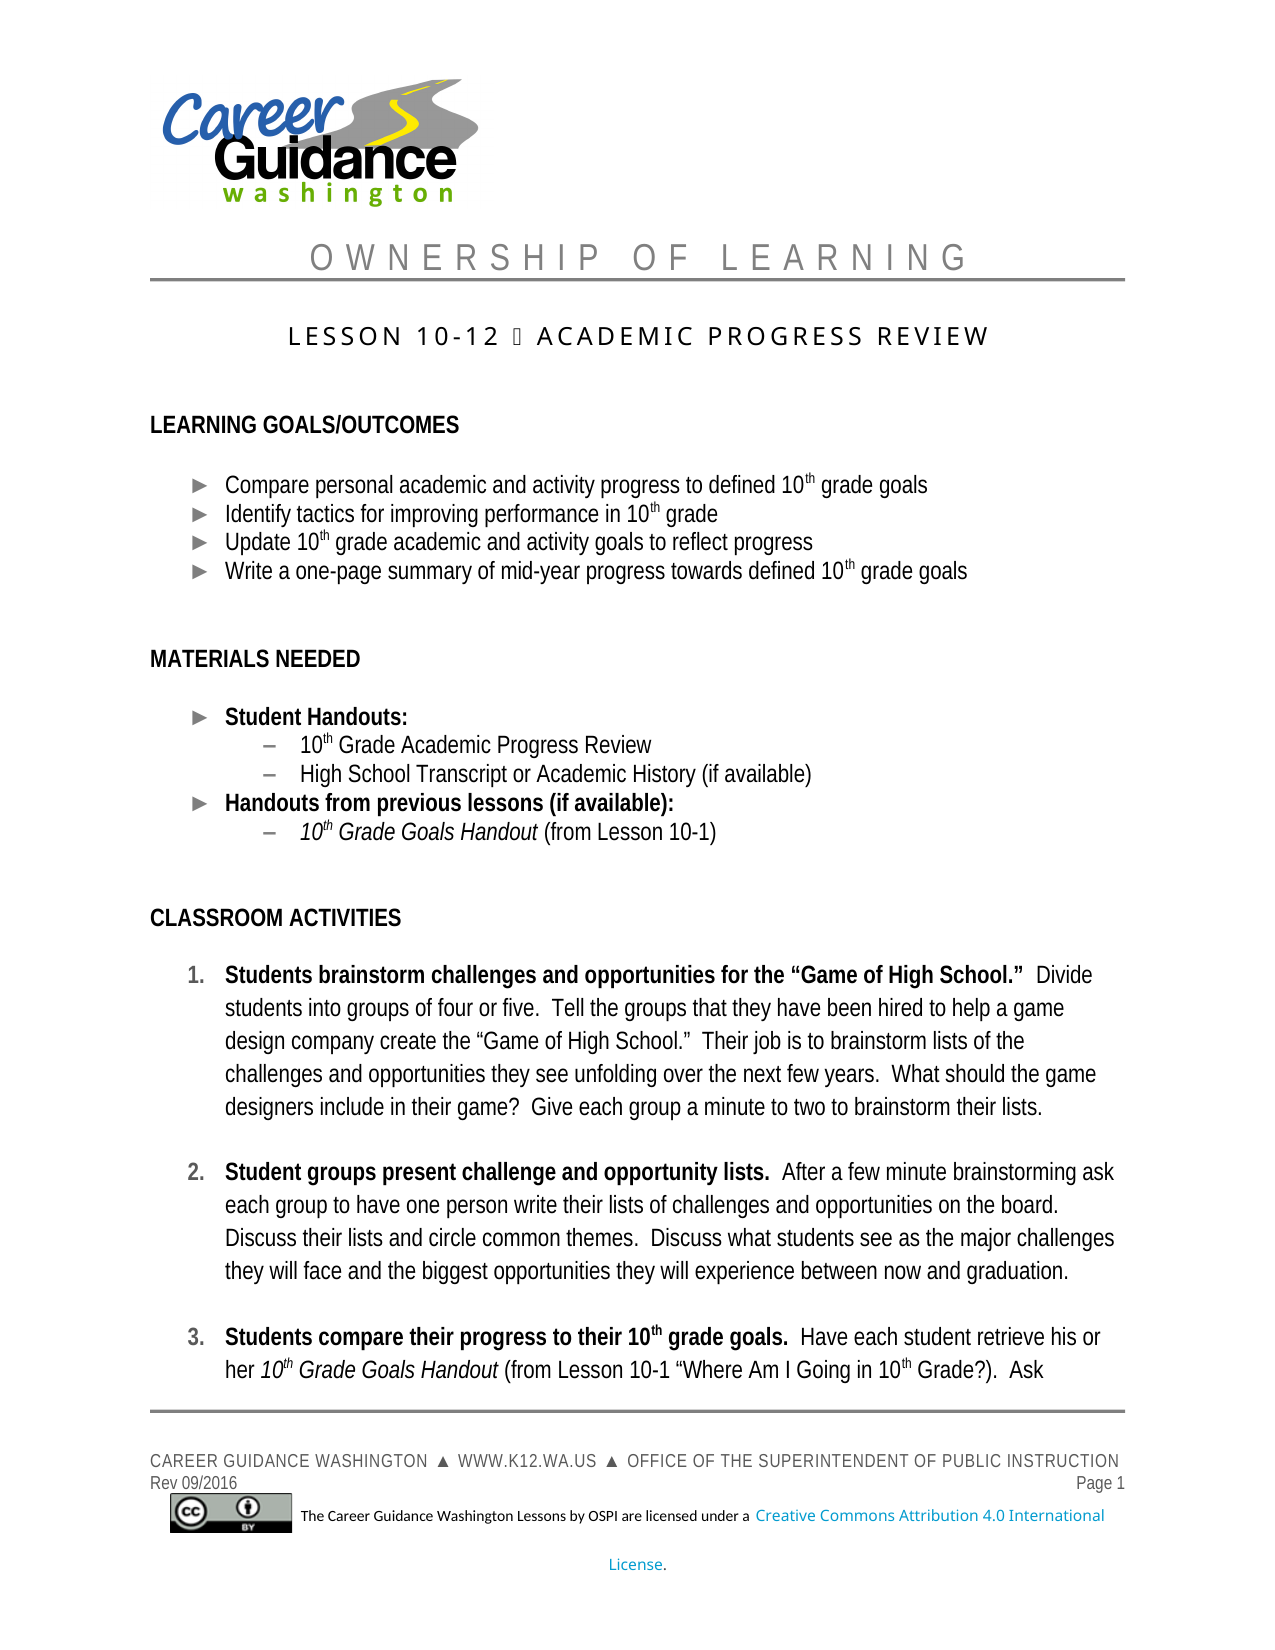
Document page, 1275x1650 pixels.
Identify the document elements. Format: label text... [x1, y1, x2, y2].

picture [1023, 1511, 1028, 1521]
picture [854, 1512, 859, 1521]
text OWNERSHIP OF LEARNING [150, 235, 1125, 278]
picture [170, 1493, 293, 1533]
list Student Handouts: [187, 702, 1125, 730]
picture [1045, 1512, 1050, 1521]
list Students brainstorm challenges and opportunities for the “Game of High School.” Divide students into groups of four or five. Tell the groups that they have been hired to help a game design company create the “Game of High School.” Their job is to brainstorm lists of the challenges and opportunities they see unfolding over the next few years. What should the game designers include in their game? Give each group a minute to two to brainstorm their lists. [187, 960, 1125, 1120]
picture [982, 1511, 991, 1521]
list Identify tactics for improving performance in 10th grade [187, 498, 1125, 527]
list 10th Grade Goals Handout (from Lesson 10-1) [262, 816, 1125, 845]
list 10th Grade Academic Progress Review [262, 730, 1125, 759]
list Student groups present challenge and opportunity lists. After a few minute brainstorming ask each group to have one person write their lists of challenges and opportunities on the board. Discuss their lists and circle common themes. Discuss what students see as the major challenges they will face and the biggest opportunities they will experience between now and graduation. [187, 1157, 1125, 1285]
text CLASSROOM ACTIVITIES [150, 902, 1125, 931]
picture [150, 75, 494, 209]
list Handouts from previous lessons (if available): [187, 788, 1125, 816]
list High School Transcript or Academic History (if available) [262, 759, 1125, 788]
list Write a one-page summary of mid-year progress towards defined 10th grade goals [187, 556, 1125, 584]
text LEARNING GOALS/OUTCOMES [150, 410, 1125, 439]
picture [931, 1509, 936, 1521]
list Update 10th grade academic and activity goals to reflect progress [187, 527, 1125, 556]
list Compare personal academic and activity progress to defined 10th grade goals [187, 470, 1125, 498]
text LESSON 10-12 ACADEMIC PROGRESS REVIEW [150, 319, 1125, 353]
picture [909, 1511, 915, 1518]
text MATERIALS NEEDED [150, 644, 1125, 673]
